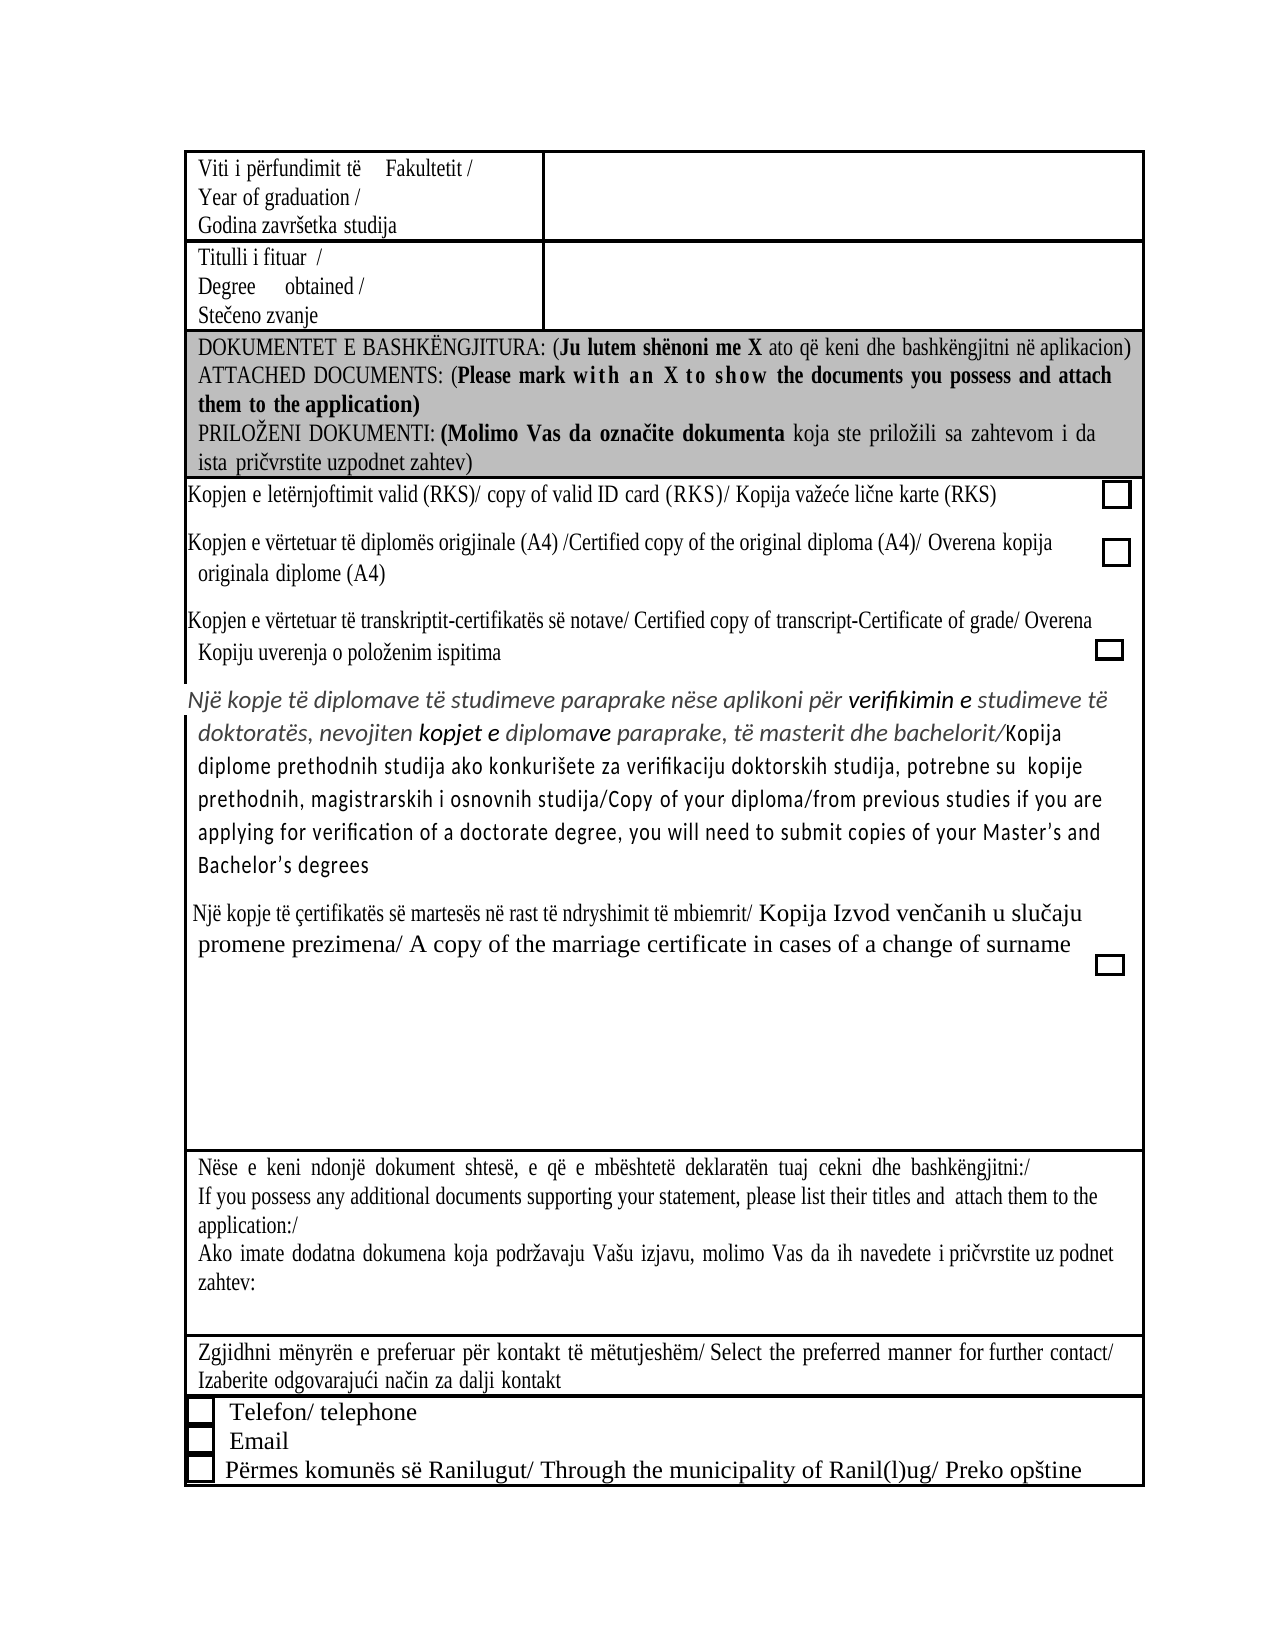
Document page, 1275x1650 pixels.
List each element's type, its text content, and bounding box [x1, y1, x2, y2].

table_header [545, 153, 1142, 239]
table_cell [187, 1398, 1142, 1484]
table_cell [545, 243, 1142, 329]
table_cell Kopjen e letërnjoftimit valid (RKS)/ copy of valid ID card (RKS)/ Kopija važeće lične karte (RKS) Kopjen e vërtetuar të diplomës origjinale (A4) /Certified copy of the original diploma (A4)/ Overena kopija originala diplome (A4) Kopjen e vërtetuar të transkriptit-certifikatës së notave/ Certified copy of transcript-Certificate of grade/ Overena Kopiju uverenja o položenim ispitima Një kopje të diplomave të studimeve paraprake nëse aplikoni për verifikimin e studimeve të doktoratës, nevojiten kopjet e diplomave paraprake, të masterit dhe bachelorit/Kopija diplome prethodnih studija ako konkurišete za verifikaciju doktorskih studija, potrebne su kopije prethodnih, magistrarskih i osnovnih studija/Copy of your diploma/from previous studies if you are applying for verification of a doctorate degree, you will need to submit copies of your Master’s and Bachelor’s degrees Një kopje të çertifikatës së martesës në rast të ndryshimit të mbiemrit/ Kopija Izvod venčanih u slučaju promene prezimena/ A copy of the marriage certificate in cases of a change of surname [187, 479, 1142, 1149]
table_cell Titulli i fituar / Degree obtained / Stečeno zvanje [187, 243, 542, 329]
table_cell Nëse e keni ndonjë dokument shtesë, e që e mbështetë deklaratën tuaj cekni dhe bashkëngjitni:/ If you possess any additional documents supporting your statement, please list their titles and attach them to the application:/ Ako imate dodatna dokumena koja podržavaju Vašu izjavu, molimo Vas da ih navedete i pričvrstite uz podnet zahtev: [187, 1152, 1142, 1334]
table_cell DOKUMENTET E BASHKËNGJITURA: (Ju lutem shënoni me X ato që keni dhe bashkëngjitni në aplikacion) ATTACHED DOCUMENTS: (Please mark with an X to show the documents you possess and attach them to the application) PRILOŽENI DOKUMENTI: (Molimo Vas da označite dokumenta koja ste priložili sa zahtevom i da ista pričvrstite uzpodnet zahtev) [187, 332, 1142, 476]
table_header Viti i përfundimit të Fakultetit / Year of graduation / Godina završetka studija [187, 153, 542, 239]
table_cell Zgjidhni mënyrën e preferuar për kontakt të mëtutjeshëm/ Select the preferred manner for further contact/ Izaberite odgovarajući način za dalji kontakt [187, 1337, 1142, 1394]
